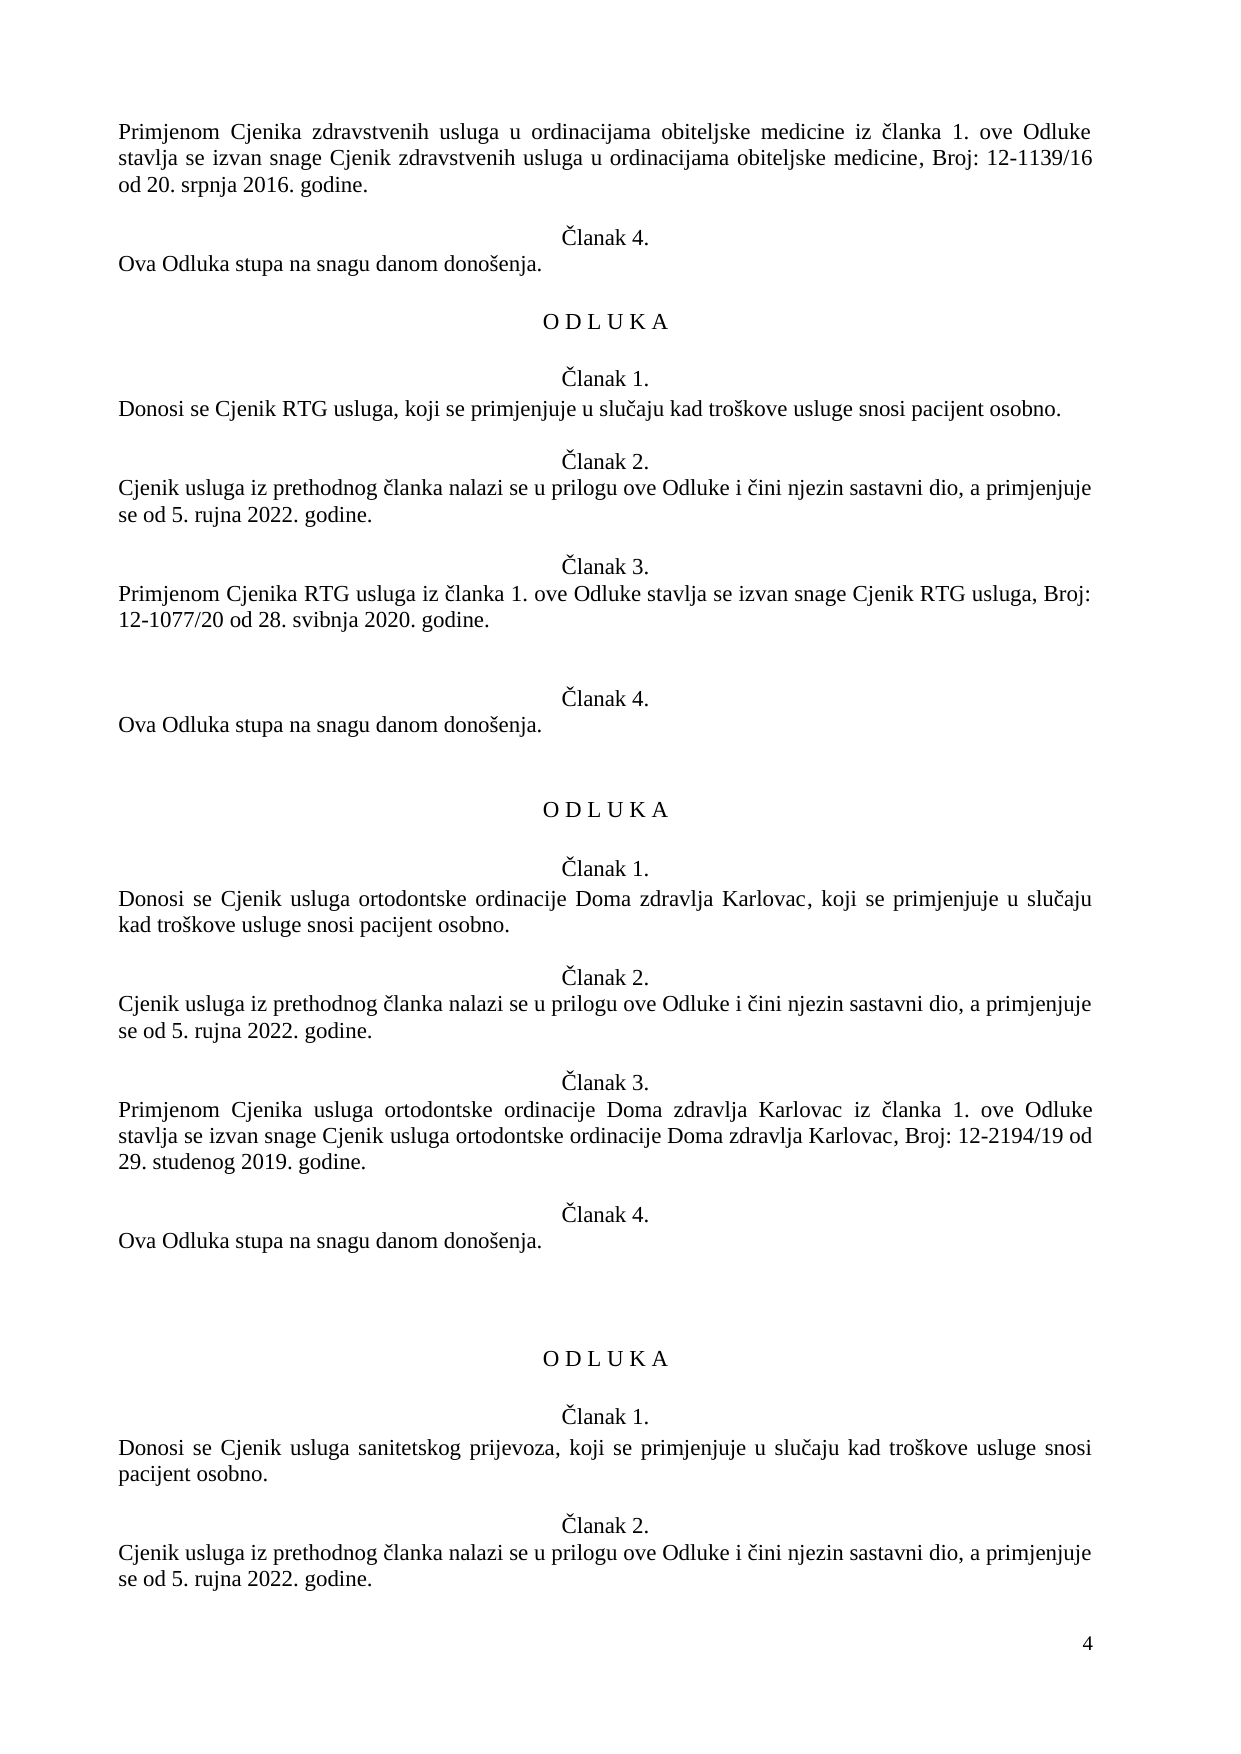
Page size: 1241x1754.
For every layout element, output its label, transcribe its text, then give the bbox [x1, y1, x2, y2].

text Ova Odluka stupa na snagu danom donošenja. [118, 1227, 1092, 1254]
text Donosi se Cjenik RTG usluga, koji se primjenjuje u slučaju kad troškove usluge snosi pacijent osobno. [118, 395, 1092, 422]
text Članak 4. [118, 223, 1092, 250]
text Članak 4. [118, 1201, 1092, 1227]
text Članak 1. [118, 365, 1092, 391]
text Primjenom Cjenika usluga ortodontske ordinacije Doma zdravlja Karlovac iz članka 1. ove Odluke stavlja se izvan snage Cjenik usluga ortodontske ordinacije Doma zdravlja Karlovac, Broj: 12-2194/19 od 29. studenog 2019. godine. [118, 1096, 1092, 1175]
text Članak 2. [118, 448, 1092, 474]
text Članak 1. [118, 1403, 1092, 1430]
text Cjenik usluga iz prethodnog članka nalazi se u prilogu ove Odluke i čini njezin sastavni dio, a primjenjuje se od 5. rujna 2022. godine. [118, 474, 1092, 527]
text Donosi se Cjenik usluga sanitetskog prijevoza, koji se primjenjuje u slučaju kad troškove usluge snosi pacijent osobno. [118, 1433, 1092, 1486]
text O D L U K A [118, 308, 1092, 334]
text O D L U K A [118, 1345, 1092, 1371]
text Cjenik usluga iz prethodnog članka nalazi se u prilogu ove Odluke i čini njezin sastavni dio, a primjenjuje se od 5. rujna 2022. godine. [118, 1539, 1092, 1592]
text Članak 1. [118, 855, 1092, 881]
text Donosi se Cjenik usluga ortodontske ordinacije Doma zdravlja Karlovac, koji se primjenjuje u slučaju kad troškove usluge snosi pacijent osobno. [118, 885, 1092, 938]
text Ova Odluka stupa na snagu danom donošenja. [118, 250, 1092, 276]
text Članak 3. [118, 1069, 1092, 1096]
text Primjenom Cjenika zdravstvenih usluga u ordinacijama obiteljske medicine iz članka 1. ove Odluke stavlja se izvan snage Cjenik zdravstvenih usluga u ordinacijama obiteljske medicine, Broj: 12-1139/16 od 20. srpnja 2016. godine. [118, 118, 1092, 197]
text Članak 2. [118, 964, 1092, 990]
text Članak 4. [118, 685, 1092, 711]
text Cjenik usluga iz prethodnog članka nalazi se u prilogu ove Odluke i čini njezin sastavni dio, a primjenjuje se od 5. rujna 2022. godine. [118, 990, 1092, 1043]
text Ova Odluka stupa na snagu danom donošenja. [118, 711, 1092, 738]
text Članak 3. [118, 553, 1092, 580]
text Primjenom Cjenika RTG usluga iz članka 1. ove Odluke stavlja se izvan snage Cjenik RTG usluga, Broj: 12-1077/20 od 28. svibnja 2020. godine. [118, 580, 1092, 632]
text O D L U K A [118, 796, 1092, 822]
text Članak 2. [118, 1513, 1092, 1539]
